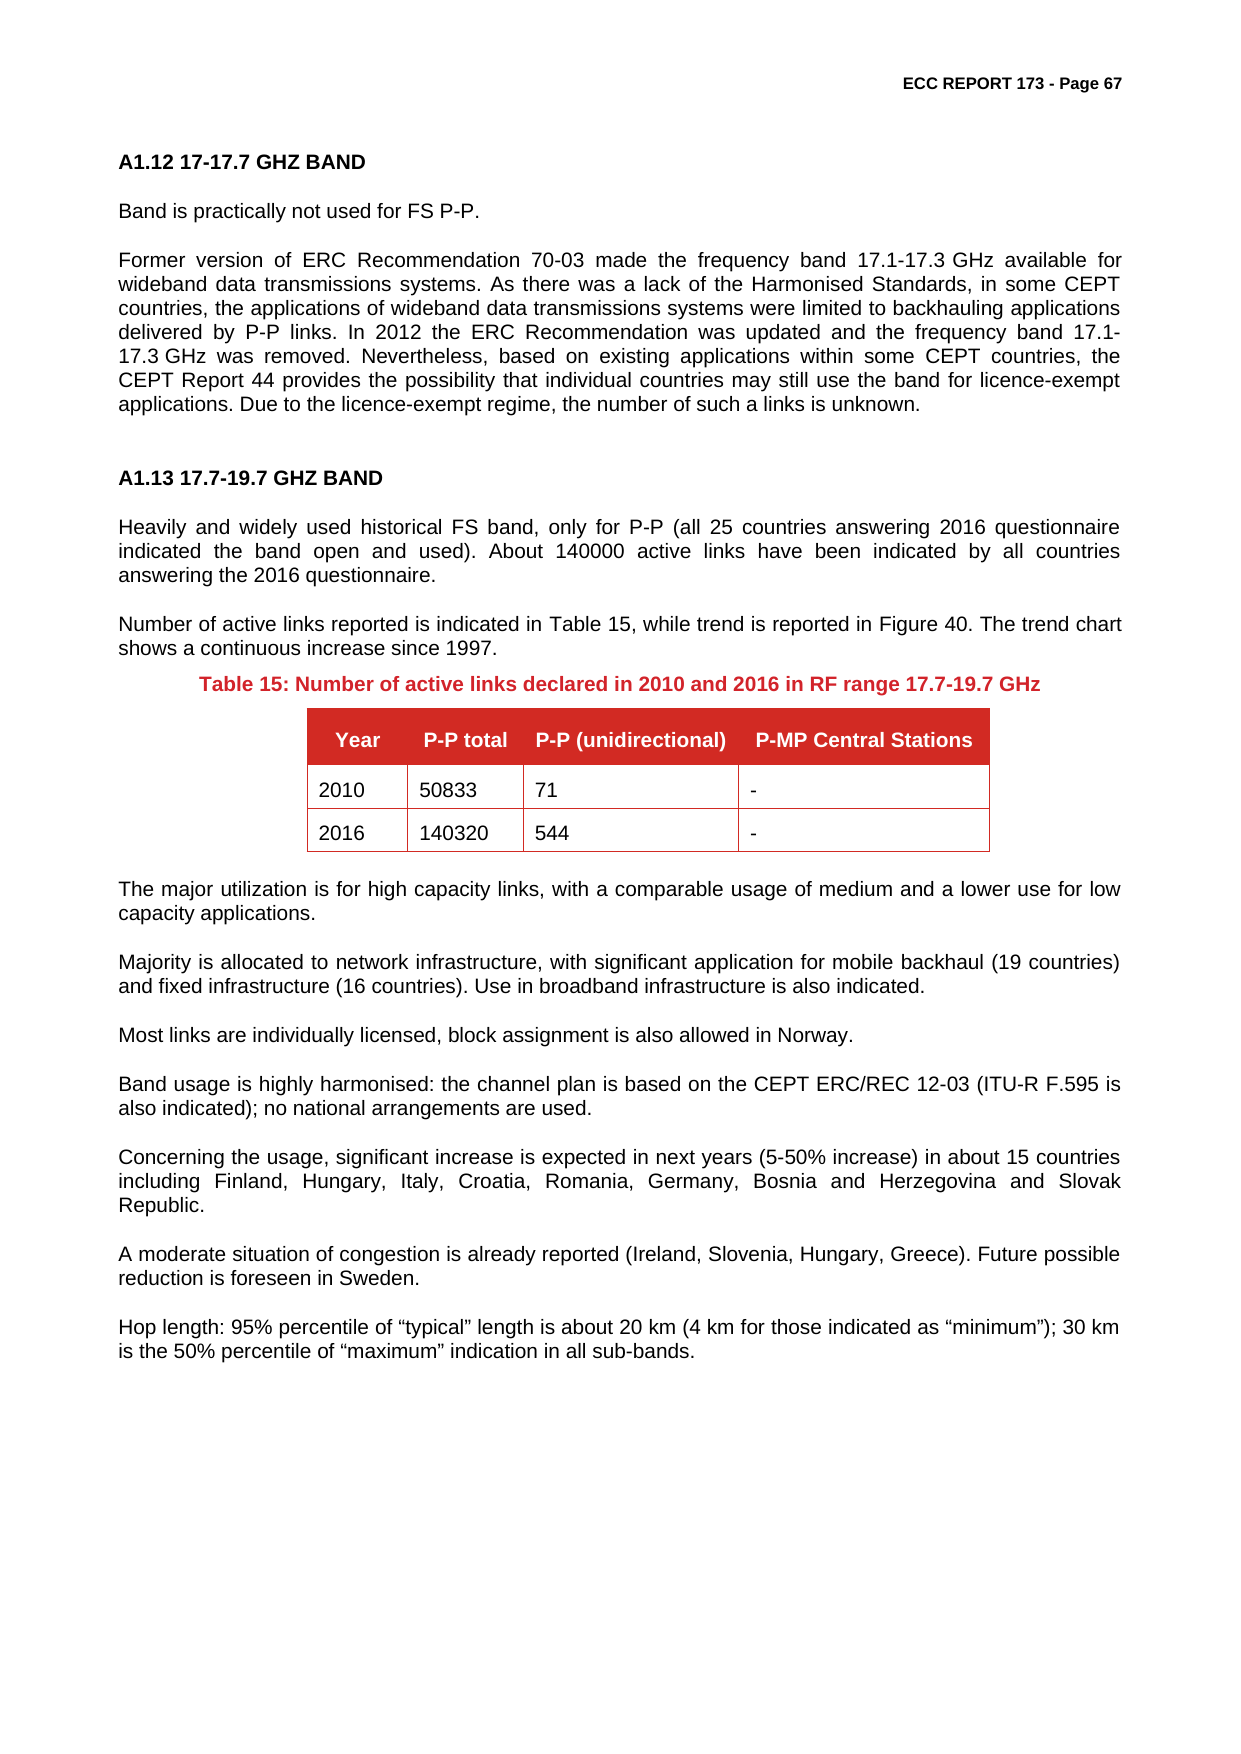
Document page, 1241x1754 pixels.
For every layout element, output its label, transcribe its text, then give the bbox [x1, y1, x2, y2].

text Majority is allocated to network infrastructure, with significant application for mobile backhaul (19 countries) and fixed infrastructure (16 countries). Use in broadband infrastructure is also indicated. [118, 950, 1122, 998]
table_header P-MP Central Stations [739, 709, 989, 764]
text Hop length: 95% percentile of “typical” length is about 20 km (4 km for those indicated as “minimum”); 30 km is the 50% percentile of “maximum” indication in all sub-bands. [118, 1315, 1122, 1363]
text Table 15: Number of active links declared in 2010 and 2016 in RF range 17.7-19.7 GHz [118, 672, 1122, 696]
table_cell 2016 [308, 809, 407, 851]
text A moderate situation of congestion is already reported (Ireland, Slovenia, Hungary, Greece). Future possible reduction is foreseen in Sweden. [118, 1242, 1122, 1290]
text Heavily and widely used historical FS band, only for P-P (all 25 countries answering 2016 questionnaire indicated the band open and used). About 140000 active links have been indicated by all countries answering the 2016 questionnaire. [118, 514, 1122, 586]
table_cell 140320 [408, 809, 523, 851]
table_cell 544 [524, 809, 738, 851]
table_header P-P (unidirectional) [524, 709, 738, 764]
table_cell - [739, 809, 989, 851]
subtitle 17.7-19.7 GHz band [118, 466, 1122, 489]
text Band usage is highly harmonised: the channel plan is based on the CEPT ERC/REC 12-03 (ITU-R F.595 is also indicated); no national arrangements are used. [118, 1072, 1122, 1120]
table_cell 50833 [408, 765, 523, 808]
subtitle 17-17.7 GHz band [118, 150, 1122, 174]
table_header Year [308, 709, 407, 764]
text Concerning the usage, significant increase is expected in next years (5-50% increase) in about 15 countries including Finland, Hungary, Italy, Croatia, Romania, Germany, Bosnia and Herzegovina and Slovak Republic. [118, 1145, 1122, 1217]
table_header P-P total [408, 709, 523, 764]
text Former version of ERC Recommendation 70-03 made the frequency band 17.1-17.3 GHz available for wideband data transmissions systems. As there was a lack of the Harmonised Standards, in some CEPT countries, the applications of wideband data transmissions systems were limited to backhauling applications delivered by P-P links. In 2012 the ERC Recommendation was updated and the frequency band 17.1-17.3 GHz was removed. Nevertheless, based on existing applications within some CEPT countries, the CEPT Report 44 provides the possibility that individual countries may still use the band for licence-exempt applications. Due to the licence-exempt regime, the number of such a links is unknown. [118, 248, 1122, 416]
text Band is practically not used for FS P-P. [118, 199, 1122, 223]
text Number of active links reported is indicated in Table 15, while trend is reported in Figure 40. The trend chart shows a continuous increase since 1997. [118, 611, 1122, 659]
text The major utilization is for high capacity links, with a comparable usage of medium and a lower use for low capacity applications. [118, 877, 1122, 925]
table_cell - [739, 765, 989, 808]
table_cell 71 [524, 765, 738, 808]
text Most links are individually licensed, block assignment is also allowed in Norway. [118, 1023, 1122, 1047]
table_cell 2010 [308, 765, 407, 808]
